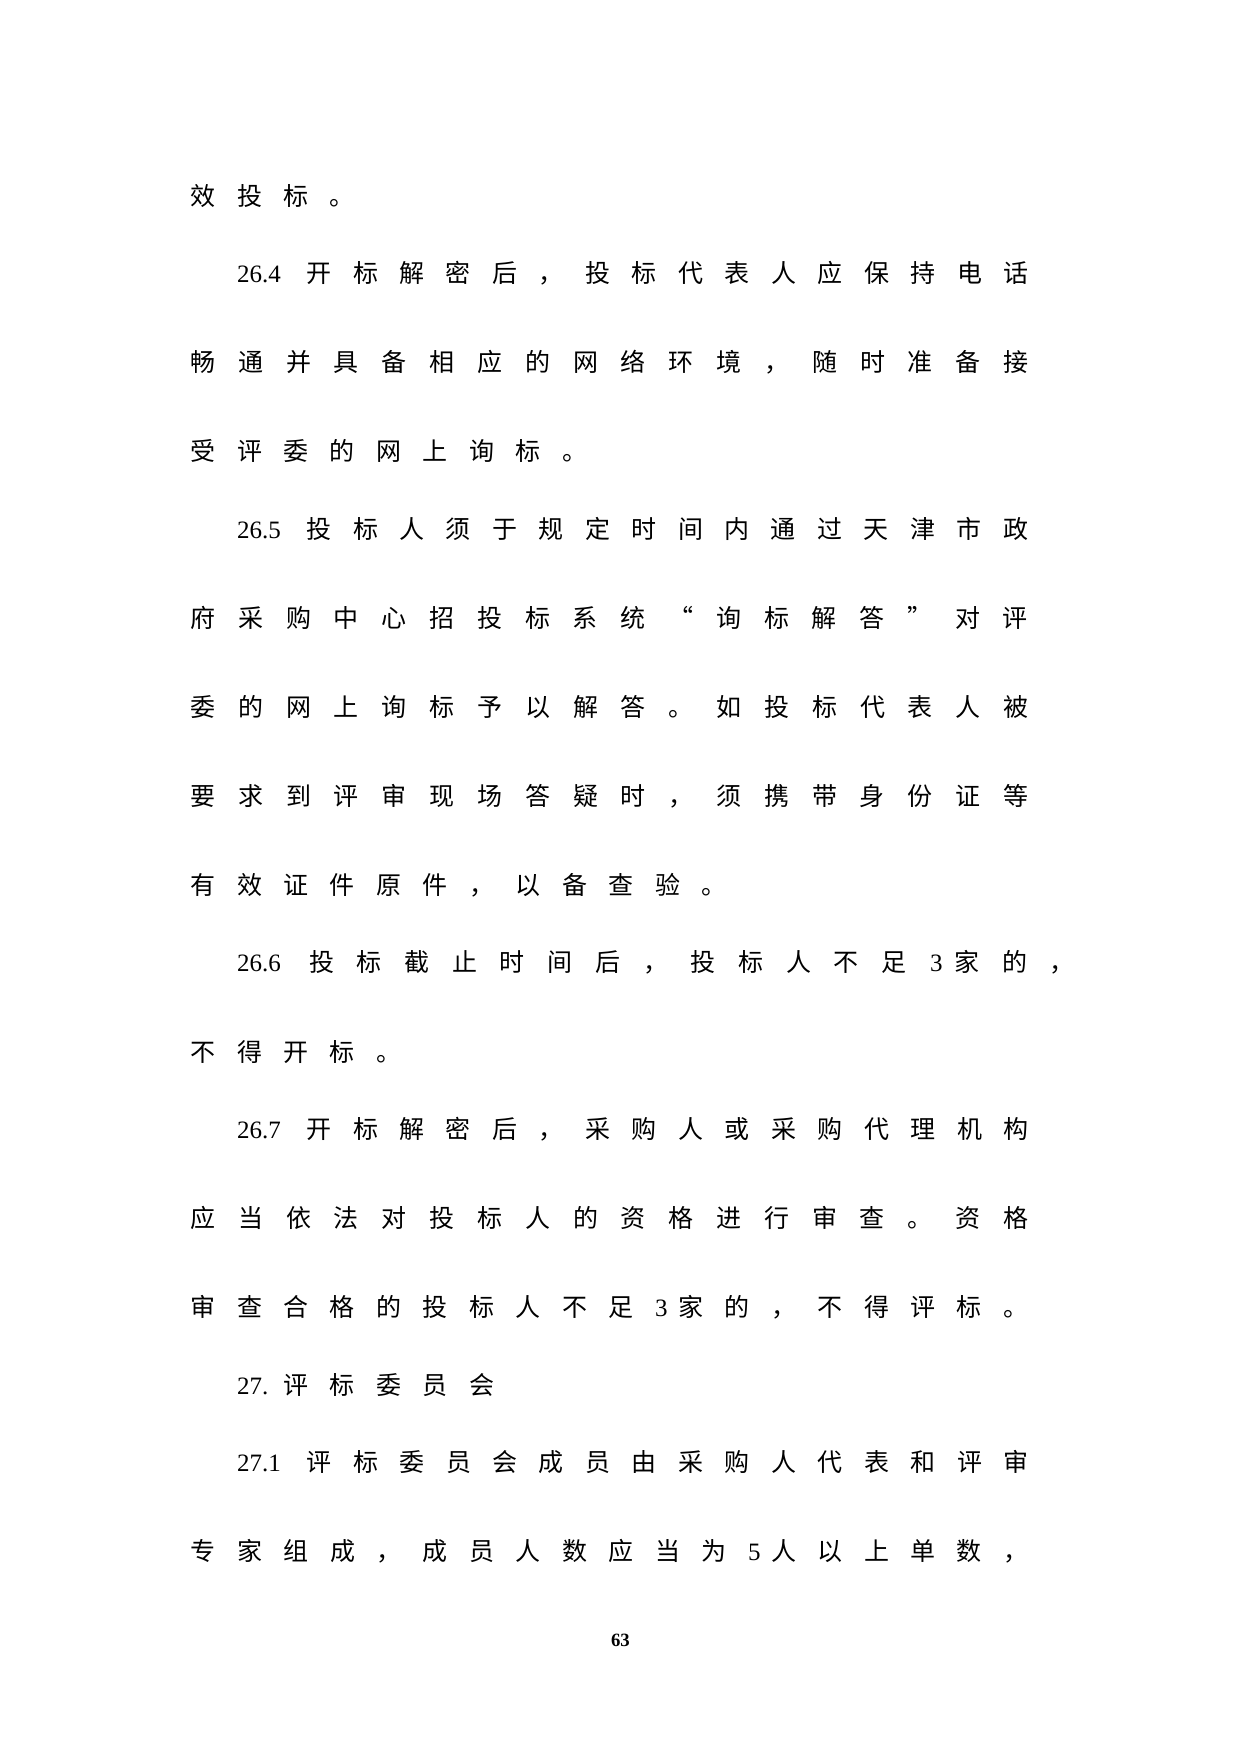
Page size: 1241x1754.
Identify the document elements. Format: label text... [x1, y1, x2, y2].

text 26.5 投标人须于规定时间内通过天津市政府采购中心招投标系统“询标解答”对评委的网上询标予以解答。如投标代表人被要求到评审现场答疑时，须携带身份证等有效证件原件，以备查验。 [190, 498, 1050, 913]
text 26.6 投标截止时间后，投标人不足3家的，不得开标。 [190, 931, 1050, 1080]
text 26.7 开标解密后，采购人或采购代理机构应当依法对投标人的资格进行审查。资格审查合格的投标人不足3家的，不得评标。 [190, 1098, 1050, 1335]
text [190, 1431, 1050, 1579]
text 26.4 开标解密后，投标代表人应保持电话畅通并具备相应的网络环境，随时准备接受评委的网上询标。 [190, 242, 1050, 479]
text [190, 164, 1050, 224]
text 27. 评标委员会 [190, 1353, 1050, 1413]
